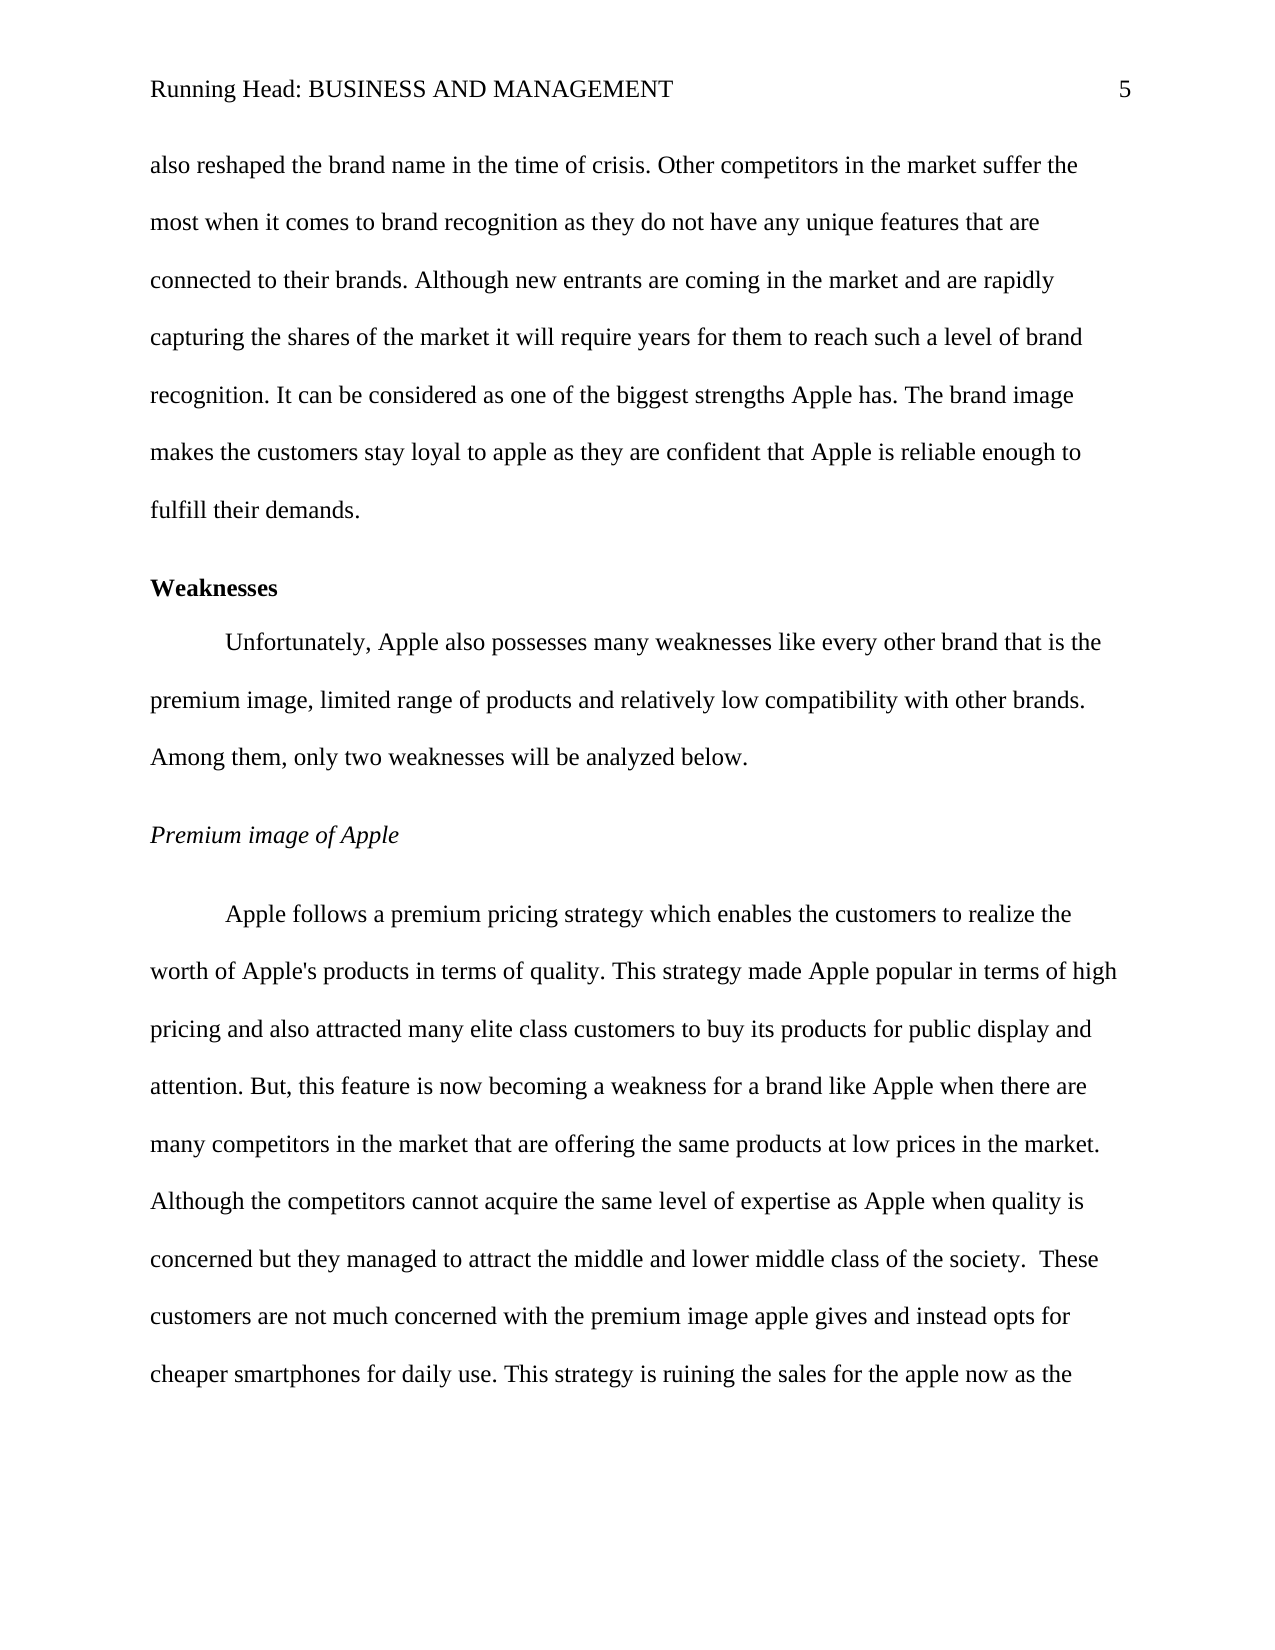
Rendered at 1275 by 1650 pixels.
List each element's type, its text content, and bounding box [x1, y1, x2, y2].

text Weaknesses [150, 573, 1125, 602]
text Premium image of Apple [150, 821, 1125, 849]
text Unfortunately, Apple also possesses many weaknesses like every other brand that is the premium image, limited range of products and relatively low compatibility with other brands. Among them, only two weaknesses will be analyzed below. [150, 627, 1125, 771]
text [150, 899, 1125, 1388]
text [150, 150, 1125, 524]
